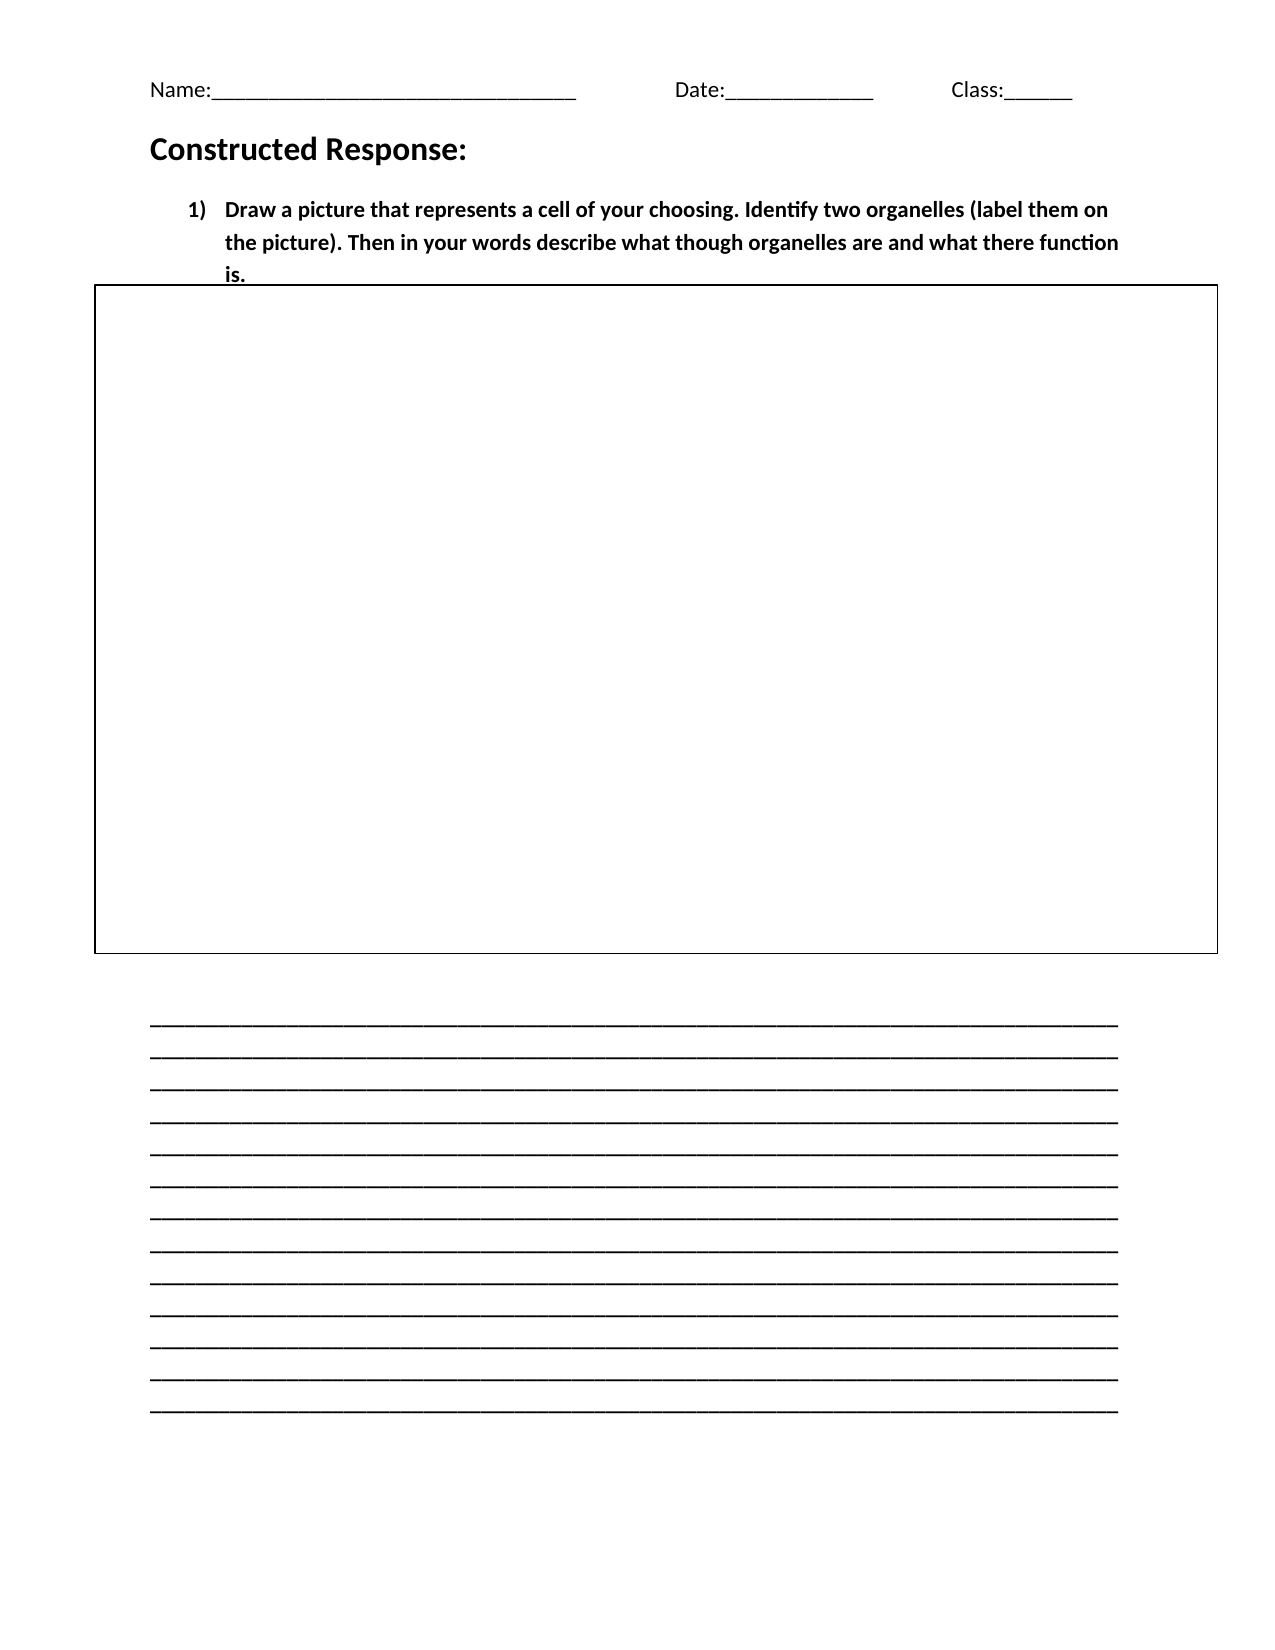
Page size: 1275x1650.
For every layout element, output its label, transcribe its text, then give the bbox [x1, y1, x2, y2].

text _________________________________________________________________________________________________________________________________________________________________________________________________________________________________________________________________________________________________________________________________________________________________________________________________________________________________________________________________________________________________________________________________________________________________________________________________________________________________________________________________________________________________________________________________________________________________________________________________________________________________________________________________________________________________________________________________________________________________________________________________________________________________________________________________________________________________________________________________________________ [150, 1002, 1125, 1417]
list Draw a picture that represents a cell of your choosing. Identify two organelles (label them on the picture). Then in your words describe what though organelles are and what there function is. [187, 196, 1125, 284]
text Constructed Response: [150, 128, 1125, 169]
text Name:________________________________ Date:_____________ Class:______ [150, 75, 1125, 103]
